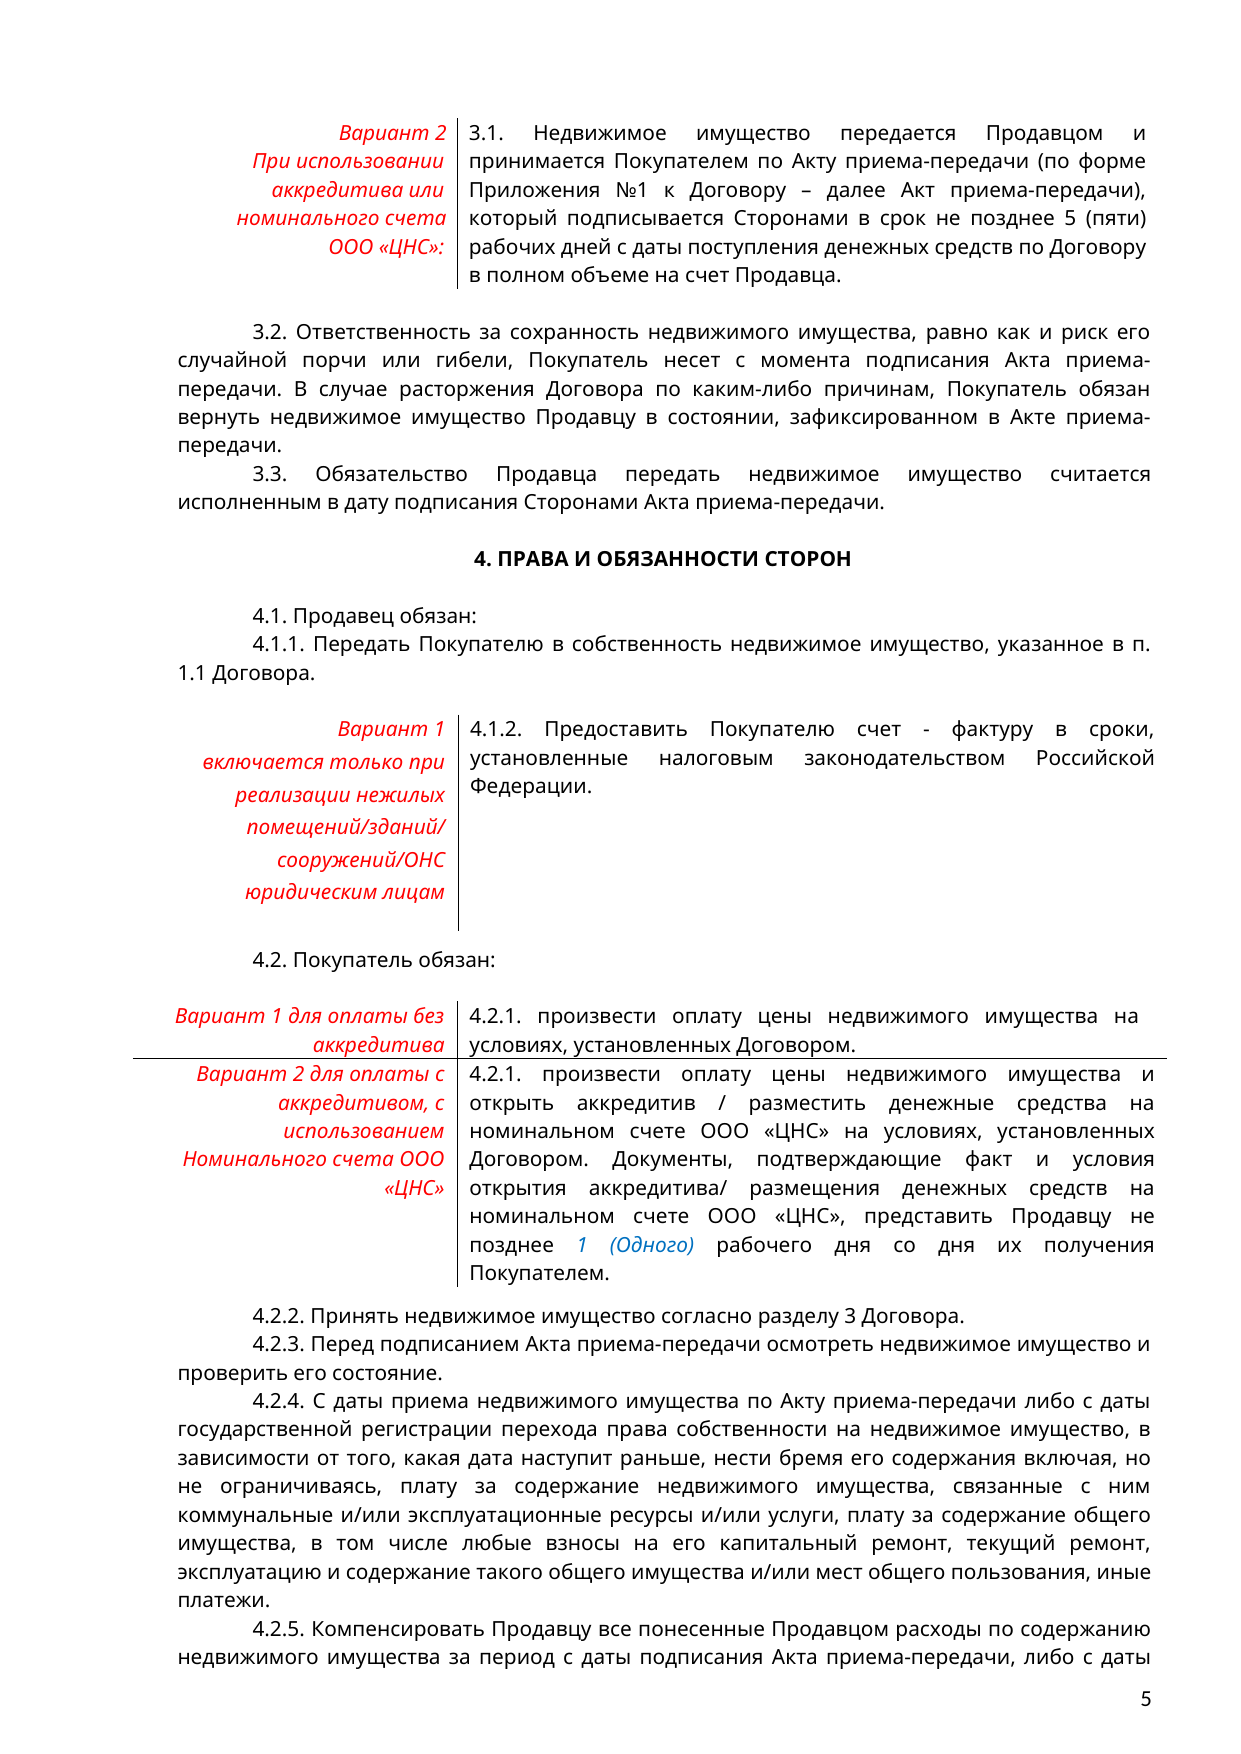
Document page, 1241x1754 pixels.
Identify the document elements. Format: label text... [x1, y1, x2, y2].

text 4.2.4. С даты приема недвижимого имущества по Акту приема-передачи либо с даты государственной регистрации перехода права собственности на недвижимое имущество, в зависимости от того, какая дата наступит раньше, нести бремя его содержания включая, но не ограничиваясь, плату за содержание недвижимого имущества, связанные с ним коммунальные и/или эксплуатационные ресурсы и/или услуги, плату за содержание общего имущества, в том числе любые взносы на его капитальный ремонт, текущий ремонт, эксплуатацию и содержание такого общего имущества и/или мест общего пользования, иные платежи. [177, 1386, 1152, 1614]
text 4. ПРАВА И ОБЯЗАННОСТИ СТОРОН [177, 544, 1149, 573]
table_header 4.2.1. произвести оплату цены недвижимого имущества на условиях, установленных Договором. [458, 1001, 1151, 1058]
text 3.2. Ответственность за сохранность недвижимого имущества, равно как и риск его случайной порчи или гибели, Покупатель несет с момента подписания Акта приема-передачи. В случае расторжения Договора по каким-либо причинам, Покупатель обязан вернуть недвижимое имущество Продавцу в состоянии, зафиксированном в Акте приема-передачи. [177, 317, 1152, 459]
text 4.1. Продавец обязан: [177, 601, 1152, 629]
table_cell Вариант 2 для оплаты с аккредитивом, с использованием Номинального счета ООО «ЦНС» [133, 1059, 457, 1287]
text 4.1.1. Передать Покупателю в собственность недвижимое имущество, указанное в п. 1.1 Договора. [177, 629, 1152, 686]
table_header Вариант 1 включается только при реализации нежилых помещений/зданий/ сооружений/ОНС юридическим лицам [144, 715, 458, 931]
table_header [458, 118, 1158, 289]
table_cell 4.2.1. произвести оплату цены недвижимого имущества и открыть аккредитив / разместить денежные средства на номинальном счете ООО «ЦНС» на условиях, установленных Договором. Документы, подтверждающие факт и условия открытия аккредитива/ размещения денежных средств на номинальном счете ООО «ЦНС», представить Продавцу не позднее 1 (Одного) рабочего дня со дня их получения Покупателем. [458, 1059, 1167, 1287]
text 4.2.2. Принять недвижимое имущество согласно разделу 3 Договора. [177, 1301, 1152, 1329]
text 4.2.3. Перед подписанием Акта приема-передачи осмотреть недвижимое имущество и проверить его состояние. [177, 1329, 1152, 1386]
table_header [144, 118, 457, 289]
text 4.2. Покупатель обязан: [177, 945, 1152, 973]
table_header 4.1.2. Предоставить Покупателю счет - фактуру в сроки, установленные налоговым законодательством Российской Федерации. [459, 715, 1167, 931]
text 3.3. Обязательство Продавца передать недвижимое имущество считается исполненным в дату подписания Сторонами Акта приема-передачи. [177, 459, 1152, 516]
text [177, 1614, 1152, 1671]
table_header Вариант 1 для оплаты без аккредитива [133, 1001, 457, 1058]
